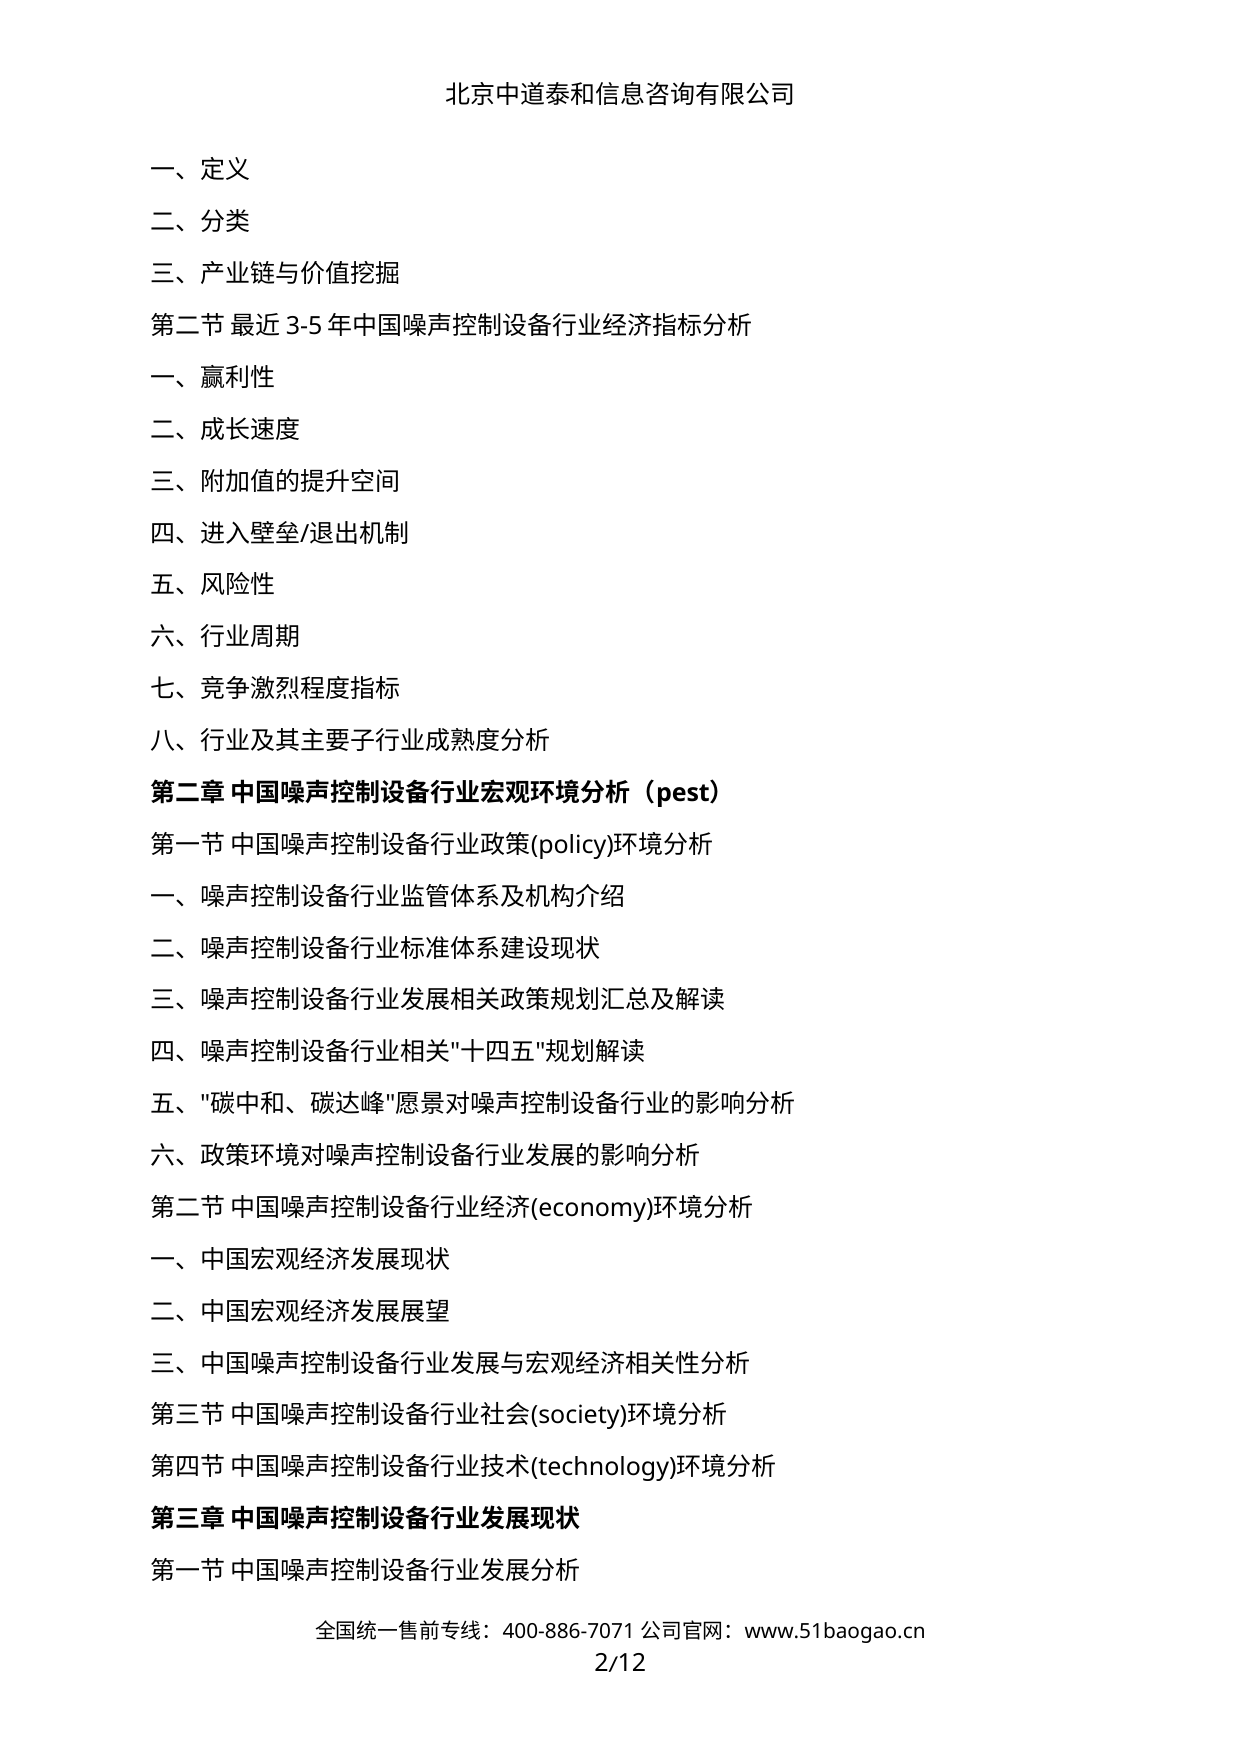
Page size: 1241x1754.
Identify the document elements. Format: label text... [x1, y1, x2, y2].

text 第四节 中国噪声控制设备行业技术(technology)环境分析 [150, 1447, 1090, 1483]
text 八、行业及其主要子行业成熟度分析 [150, 721, 1090, 757]
text 一、噪声控制设备行业监管体系及机构介绍 [150, 876, 1090, 912]
text 三、产业链与价值挖掘 [150, 254, 1090, 290]
text 二、分类 [150, 202, 1090, 238]
text 二、中国宏观经济发展展望 [150, 1291, 1090, 1327]
text 四、噪声控制设备行业相关"十四五"规划解读 [150, 1032, 1090, 1068]
text 第二节 中国噪声控制设备行业经济(economy)环境分析 [150, 1187, 1090, 1224]
text 第二节 最近3-5年中国噪声控制设备行业经济指标分析 [150, 306, 1090, 342]
text 三、附加值的提升空间 [150, 461, 1090, 497]
text 七、竞争激烈程度指标 [150, 669, 1090, 705]
text 第一节 中国噪声控制设备行业发展分析 [150, 1551, 1090, 1587]
text 第一节 中国噪声控制设备行业政策(policy)环境分析 [150, 824, 1090, 861]
text 六、政策环境对噪声控制设备行业发展的影响分析 [150, 1136, 1090, 1172]
text 三、中国噪声控制设备行业发展与宏观经济相关性分析 [150, 1343, 1090, 1379]
text 五、"碳中和、碳达峰"愿景对噪声控制设备行业的影响分析 [150, 1084, 1090, 1120]
text 五、风险性 [150, 565, 1090, 601]
text 三、噪声控制设备行业发展相关政策规划汇总及解读 [150, 980, 1090, 1016]
text 第三章 中国噪声控制设备行业发展现状 [150, 1499, 1090, 1535]
text 二、噪声控制设备行业标准体系建设现状 [150, 928, 1090, 964]
text 四、进入壁垒/退出机制 [150, 513, 1090, 549]
text 第二章 中国噪声控制设备行业宏观环境分析（pest） [150, 772, 1090, 809]
text 一、定义 [150, 150, 1090, 186]
text 一、中国宏观经济发展现状 [150, 1239, 1090, 1276]
text 二、成长速度 [150, 409, 1090, 446]
text 六、行业周期 [150, 617, 1090, 653]
text 一、赢利性 [150, 357, 1090, 394]
text 第三节 中国噪声控制设备行业社会(society)环境分析 [150, 1395, 1090, 1431]
